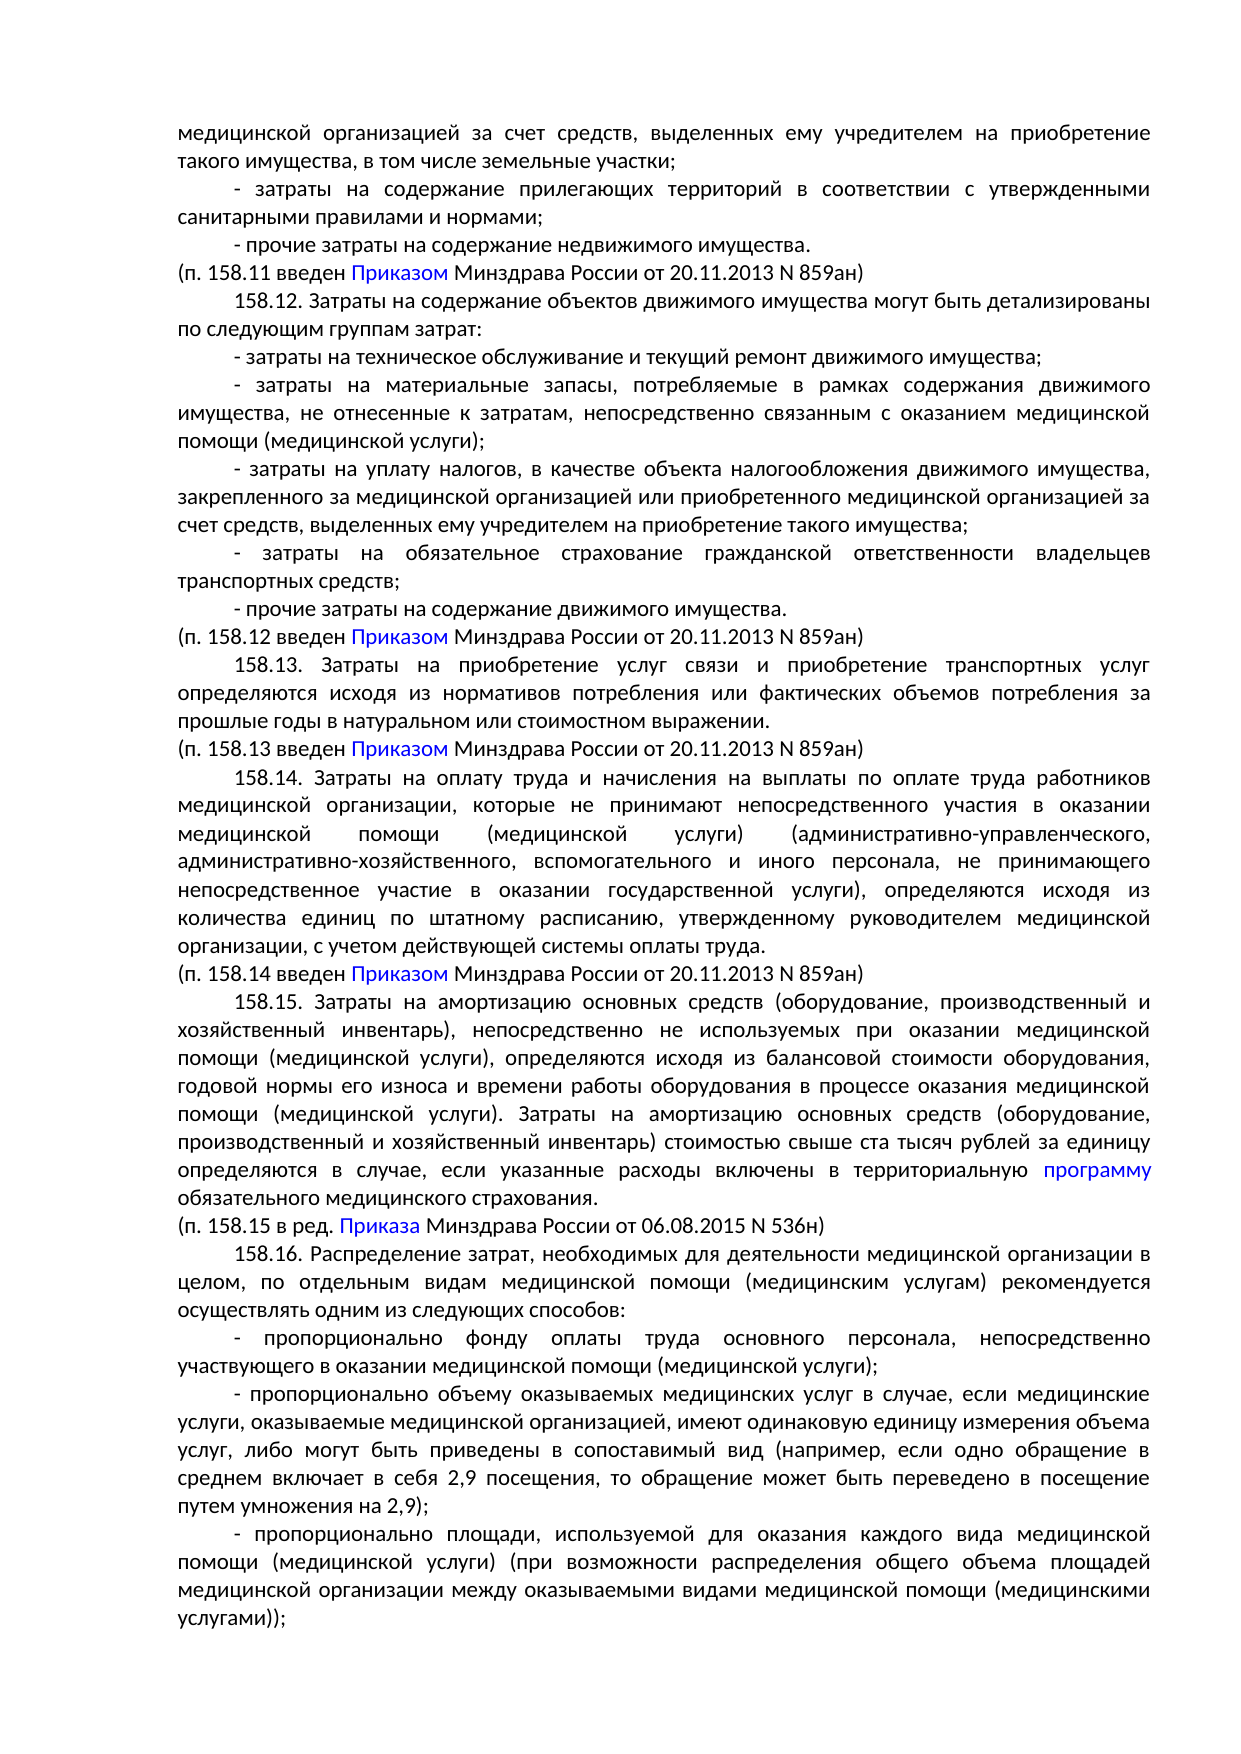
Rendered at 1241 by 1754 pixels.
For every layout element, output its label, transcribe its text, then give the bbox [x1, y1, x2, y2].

text - затраты на материальные запасы, потребляемые в рамках содержания движимого имущества, не отнесенные к затратам, непосредственно связанным с оказанием медицинской помощи (медицинской услуги); [177, 370, 1152, 454]
text 158.15. Затраты на амортизацию основных средств (оборудование, производственный и хозяйственный инвентарь), непосредственно не используемых при оказании медицинской помощи (медицинской услуги), определяются исходя из балансовой стоимости оборудования, годовой нормы его износа и времени работы оборудования в процессе оказания медицинской помощи (медицинской услуги). Затраты на амортизацию основных средств (оборудование, производственный и хозяйственный инвентарь) стоимостью свыше ста тысяч рублей за единицу определяются в случае, если указанные расходы включены в территориальную программу обязательного медицинского страхования. [177, 987, 1152, 1211]
text - прочие затраты на содержание недвижимого имущества. [177, 230, 1152, 258]
text 158.14. Затраты на оплату труда и начисления на выплаты по оплате труда работников медицинской организации, которые не принимают непосредственного участия в оказании медицинской помощи (медицинской услуги) (административно-управленческого, административно-хозяйственного, вспомогательного и иного персонала, не принимающего непосредственное участие в оказании государственной услуги), определяются исходя из количества единиц по штатному расписанию, утвержденному руководителем медицинской организации, с учетом действующей системы оплаты труда. [177, 763, 1152, 959]
text - затраты на содержание прилегающих территорий в соответствии с утвержденными санитарными правилами и нормами; [177, 174, 1152, 230]
text - пропорционально объему оказываемых медицинских услуг в случае, если медицинские услуги, оказываемые медицинской организацией, имеют одинаковую единицу измерения объема услуг, либо могут быть приведены в сопоставимый вид (например, если одно обращение в среднем включает в себя 2,9 посещения, то обращение может быть переведено в посещение путем умножения на 2,9); [177, 1379, 1152, 1519]
text (п. 158.11 введен Приказом Минздрава России от 20.11.2013 N 859ан) [177, 258, 1152, 286]
text 158.16. Распределение затрат, необходимых для деятельности медицинской организации в целом, по отдельным видам медицинской помощи (медицинским услугам) рекомендуется осуществлять одним из следующих способов: [177, 1239, 1152, 1323]
text - затраты на обязательное страхование гражданской ответственности владельцев транспортных средств; [177, 538, 1152, 594]
text - пропорционально фонду оплаты труда основного персонала, непосредственно участвующего в оказании медицинской помощи (медицинской услуги); [177, 1323, 1152, 1379]
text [177, 118, 1152, 174]
text 158.13. Затраты на приобретение услуг связи и приобретение транспортных услуг определяются исходя из нормативов потребления или фактических объемов потребления за прошлые годы в натуральном или стоимостном выражении. [177, 651, 1152, 734]
text (п. 158.14 введен Приказом Минздрава России от 20.11.2013 N 859ан) [177, 959, 1152, 987]
text - прочие затраты на содержание движимого имущества. [177, 594, 1152, 622]
text - затраты на техническое обслуживание и текущий ремонт движимого имущества; [177, 342, 1152, 370]
text - пропорционально площади, используемой для оказания каждого вида медицинской помощи (медицинской услуги) (при возможности распределения общего объема площадей медицинской организации между оказываемыми видами медицинской помощи (медицинскими услугами)); [177, 1519, 1152, 1631]
text 158.12. Затраты на содержание объектов движимого имущества могут быть детализированы по следующим группам затрат: [177, 286, 1152, 342]
text - затраты на уплату налогов, в качестве объекта налогообложения движимого имущества, закрепленного за медицинской организацией или приобретенного медицинской организацией за счет средств, выделенных ему учредителем на приобретение такого имущества; [177, 454, 1152, 538]
text (п. 158.13 введен Приказом Минздрава России от 20.11.2013 N 859ан) [177, 734, 1152, 763]
text (п. 158.12 введен Приказом Минздрава России от 20.11.2013 N 859ан) [177, 622, 1152, 651]
text (п. 158.15 в ред. Приказа Минздрава России от 06.08.2015 N 536н) [177, 1211, 1152, 1239]
